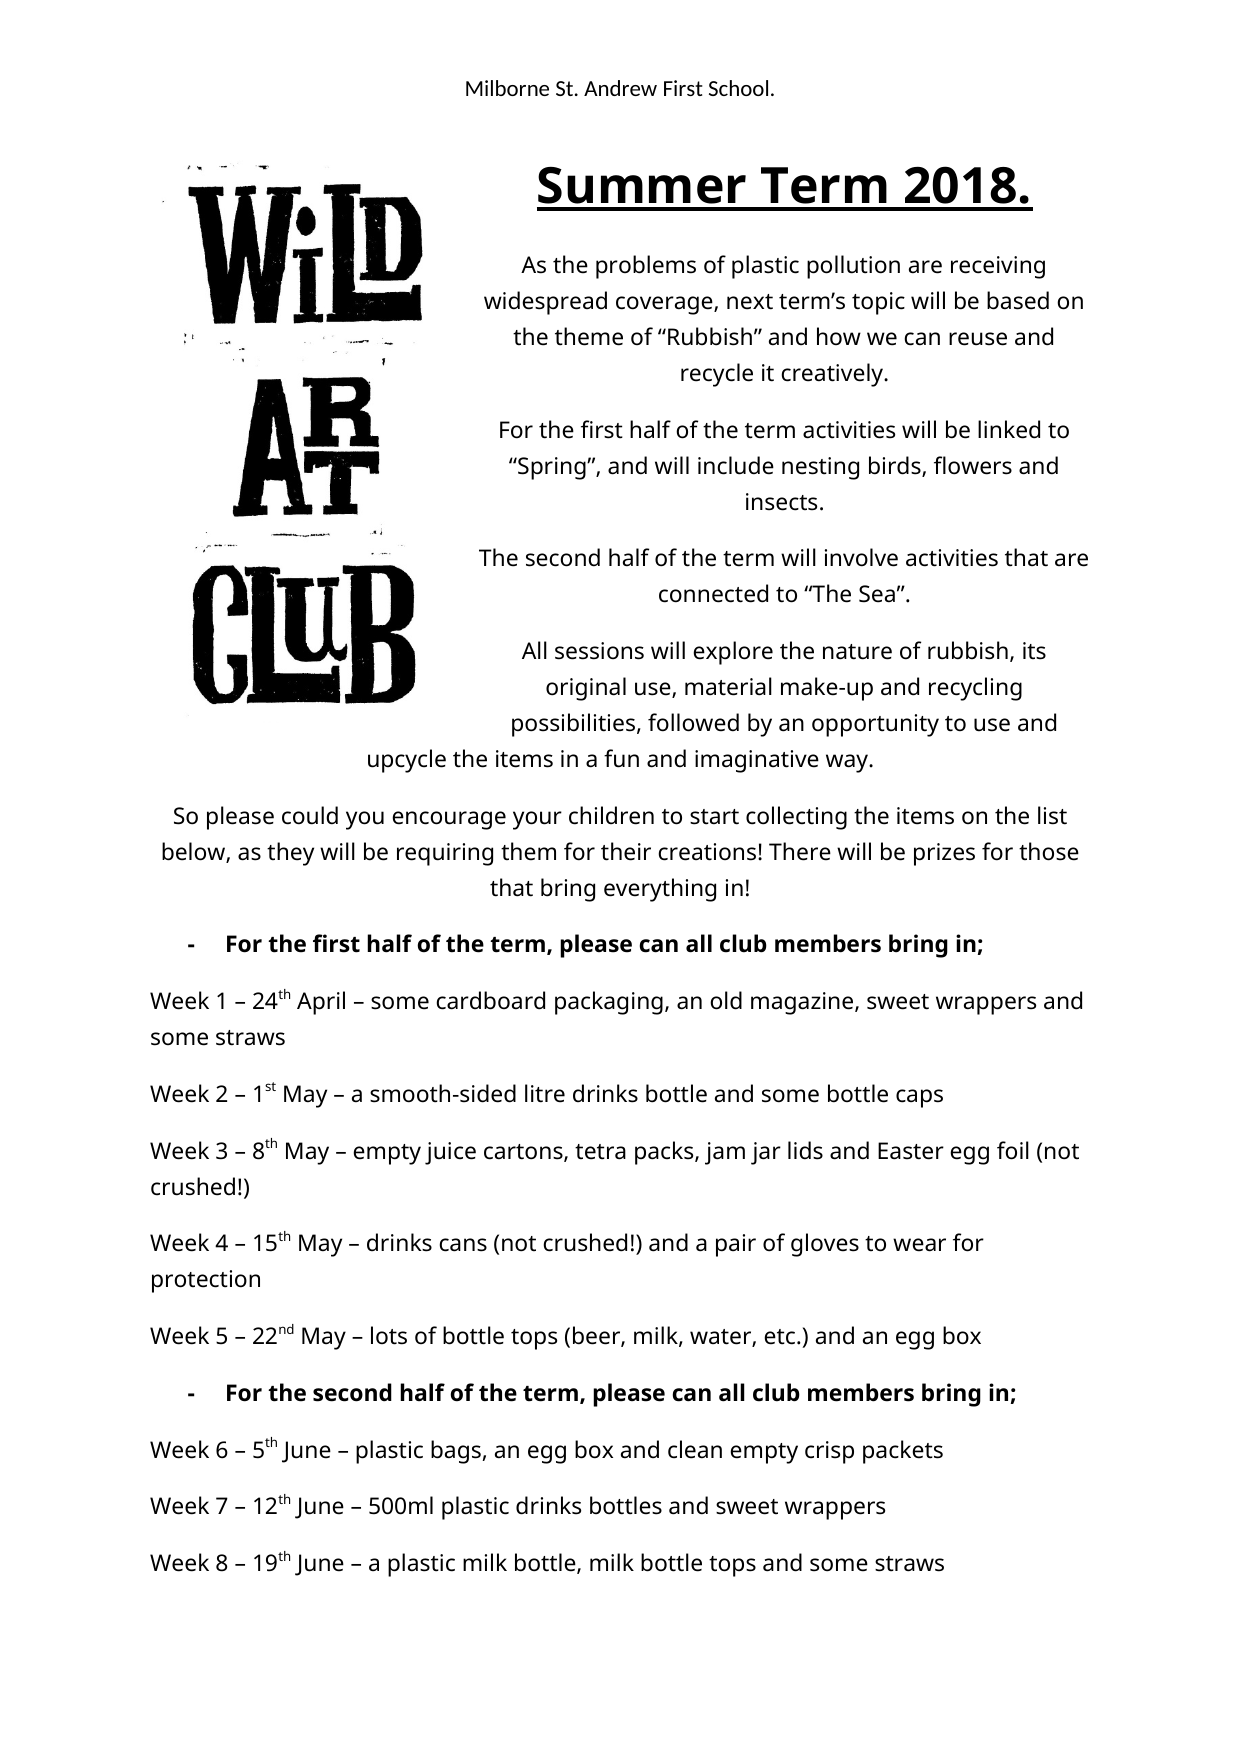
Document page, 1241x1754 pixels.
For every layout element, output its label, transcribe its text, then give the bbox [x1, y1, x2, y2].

picture [150, 160, 460, 719]
text As the problems of plastic pollution are receiving widespread coverage, next term’s topic will be based on the theme of “Rubbish” and how we can reuse and recycle it creatively. [460, 249, 1090, 388]
text Week 5 – 22nd May – lots of bottle tops (beer, milk, water, etc.) and an egg box [150, 1320, 1090, 1351]
text For the first half of the term activities will be linked to “Spring”, and will include nesting birds, flowers and insects. [460, 414, 1090, 517]
text The second half of the term will involve activities that are connected to “The Sea”. [460, 542, 1090, 609]
text Week 3 – 8th May – empty juice cartons, tetra packs, jam jar lids and Easter egg foil (not crushed!) [150, 1134, 1090, 1202]
list For the second half of the term, please can all club members bring in; [187, 1377, 1090, 1408]
list For the first half of the term, please can all club members bring in; [187, 928, 1090, 959]
text Week 2 – 1st May – a smooth-sided litre drinks bottle and some bottle caps [150, 1078, 1090, 1109]
text So please could you encourage your children to start collecting the items on the list below, as they will be requiring them for their creations! There will be prizes for those that bring everything in! [150, 800, 1090, 903]
text Week 6 – 5th June – plastic bags, an egg box and clean empty crisp packets [150, 1433, 1090, 1465]
text Week 7 – 12th June – 500ml plastic drinks bottles and sweet wrappers [150, 1490, 1090, 1522]
text All sessions will explore the nature of rubbish, its original use, material make-up and recycling possibilities, followed by an opportunity to use and upcycle the items in a fun and imaginative way. [150, 635, 1090, 774]
text Week 1 – 24th April – some cardboard packaging, an old magazine, sweet wrappers and some straws [150, 985, 1090, 1052]
text Summer Term 2018. [150, 150, 1090, 218]
text Week 8 – 19th June – a plastic milk bottle, milk bottle tops and some straws [150, 1547, 1090, 1578]
text Week 4 – 15th May – drinks cans (not crushed!) and a pair of gloves to wear for protection [150, 1227, 1090, 1294]
